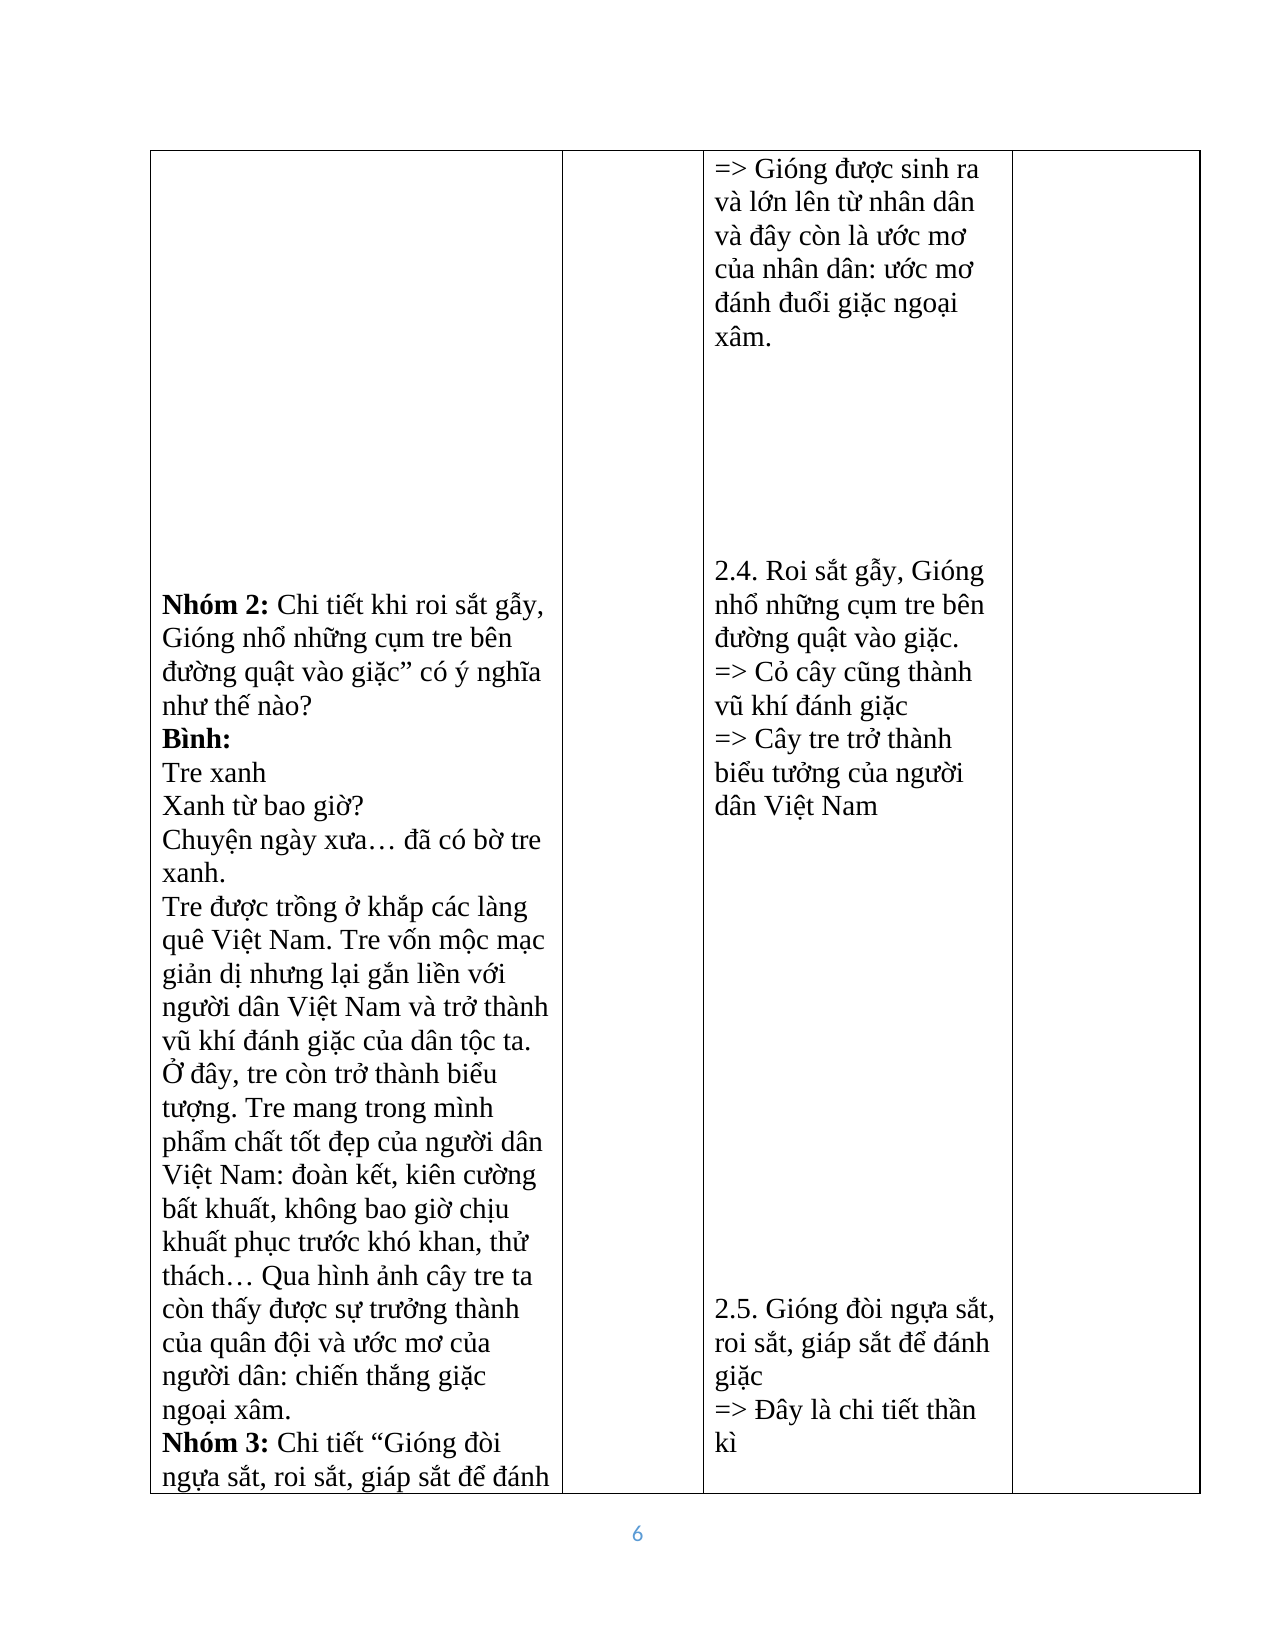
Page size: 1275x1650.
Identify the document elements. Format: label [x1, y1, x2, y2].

table_cell [1013, 151, 1199, 1493]
table_cell [563, 151, 703, 1493]
table_cell [151, 151, 562, 1493]
table_cell [704, 151, 1012, 1493]
